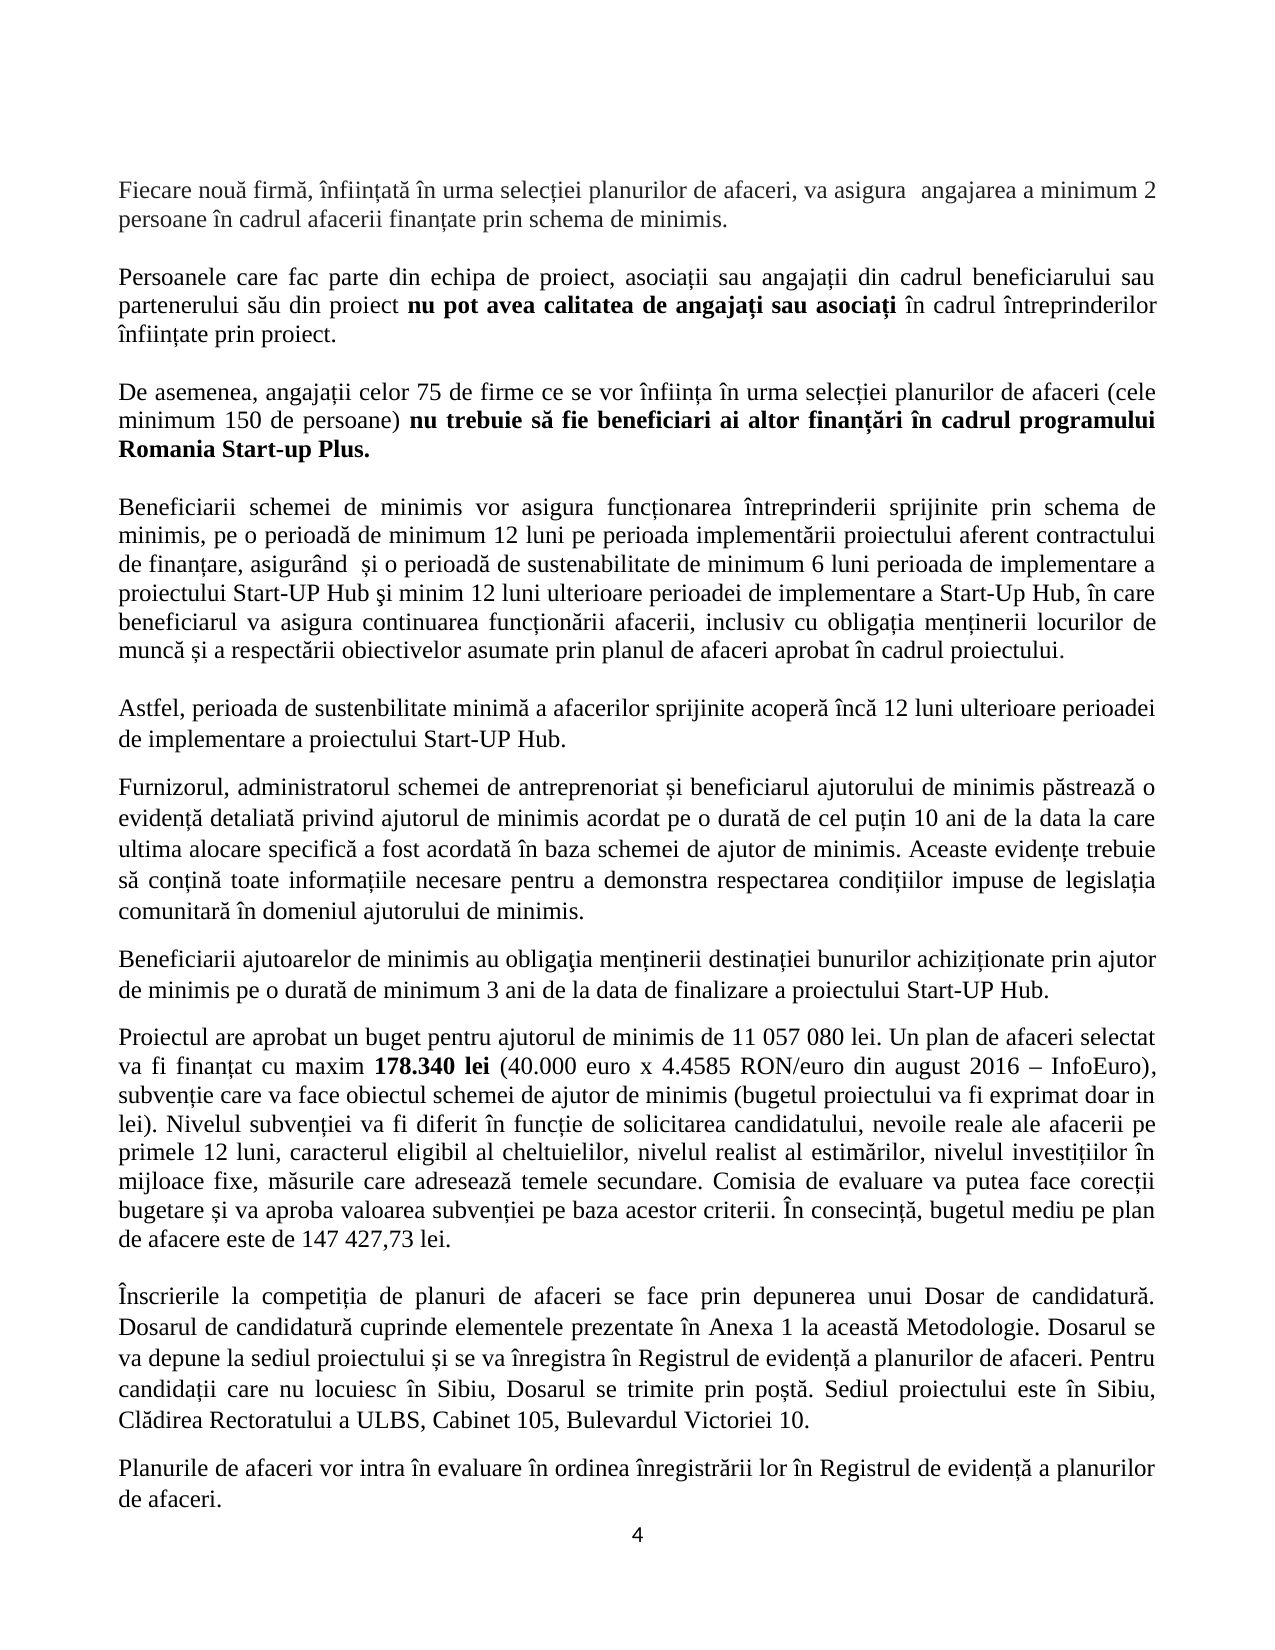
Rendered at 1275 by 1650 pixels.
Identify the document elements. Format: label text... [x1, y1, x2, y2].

text Persoanele care fac parte din echipa de proiect, asociații sau angajații din cadrul beneficiarului sau partenerului său din proiect nu pot avea calitatea de angajați sau asociați în cadrul întreprinderilor înființate prin proiect. [118, 262, 1157, 348]
text Astfel, perioada de sustenbilitate minimă a afacerilor sprijinite acoperă încă 12 luni ulterioare perioadei de implementare a proiectului Start-UP Hub. [118, 693, 1157, 753]
text Fiecare nouă firmă, înființată în urma selecției planurilor de afaceri, va asigura angajarea a minimum 2 persoane în cadrul afacerii finanțate prin schema de minimis. [118, 176, 1157, 233]
text Beneficiarii schemei de minimis vor asigura funcționarea întreprinderii sprijinite prin schema de minimis, pe o perioadă de minimum 12 luni pe perioada implementării proiectului aferent contractului de finanțare, asigurând și o perioadă de sustenabilitate de minimum 6 luni perioada de implementare a proiectului Start-UP Hub şi minim 12 luni ulterioare perioadei de implementare a Start-Up Hub, în care beneficiarul va asigura continuarea funcționării afacerii, inclusiv cu obligația menținerii locurilor de muncă și a respectării obiectivelor asumate prin planul de afaceri aprobat în cadrul proiectului. [118, 492, 1157, 664]
text Proiectul are aprobat un buget pentru ajutorul de minimis de 11 057 080 lei. Un plan de afaceri selectat va fi finanțat cu maxim 178.340 lei (40.000 euro x 4.4585 RON/euro din august 2016 – InfoEuro), subvenție care va face obiectul schemei de ajutor de minimis (bugetul proiectului va fi exprimat doar in lei). Nivelul subvenției va fi diferit în funcție de solicitarea candidatului, nevoile reale ale afacerii pe primele 12 luni, caracterul eligibil al cheltuielilor, nivelul realist al estimărilor, nivelul investițiilor în mijloace fixe, măsurile care adresează temele secundare. Comisia de evaluare va putea face corecții bugetare și va aproba valoarea subvenției pe baza acestor criterii. În consecință, bugetul mediu pe plan de afacere este de 147 427,73 lei. [118, 1022, 1157, 1252]
text Înscrierile la competiția de planuri de afaceri se face prin depunerea unui Dosar de candidatură. Dosarul de candidatură cuprinde elementele prezentate în Anexa 1 la această Metodologie. Dosarul se va depune la sediul proiectului și se va înregistra în Registrul de evidență a planurilor de afaceri. Pentru candidații care nu locuiesc în Sibiu, Dosarul se trimite prin poștă. Sediul proiectului este în Sibiu, Clădirea Rectoratului a ULBS, Cabinet 105, Bulevardul Victoriei 10. [118, 1281, 1157, 1434]
text Beneficiarii ajutoarelor de minimis au obligaţia menținerii destinației bunurilor achiziționate prin ajutor de minimis pe o durată de minimum 3 ani de la data de finalizare a proiectului Start-UP Hub. [118, 944, 1157, 1003]
text Planurile de afaceri vor intra în evaluare în ordinea înregistrării lor în Registrul de evidență a planurilor de afaceri. [118, 1453, 1157, 1513]
text De asemenea, angajații celor 75 de firme ce se vor înființa în urma selecției planurilor de afaceri (cele minimum 150 de persoane) nu trebuie să fie beneficiari ai altor finanțări în cadrul programului Romania Start-up Plus. [118, 377, 1157, 463]
text Furnizorul, administratorul schemei de antreprenoriat și beneficiarul ajutorului de minimis păstrează o evidență detaliată privind ajutorul de minimis acordat pe o durată de cel puțin 10 ani de la data la care ultima alocare specifică a fost acordată în baza schemei de ajutor de minimis. Aceaste evidențe trebuie să conțină toate informațiile necesare pentru a demonstra respectarea condițiilor impuse de legislația comunitară în domeniul ajutorului de minimis. [118, 772, 1157, 925]
